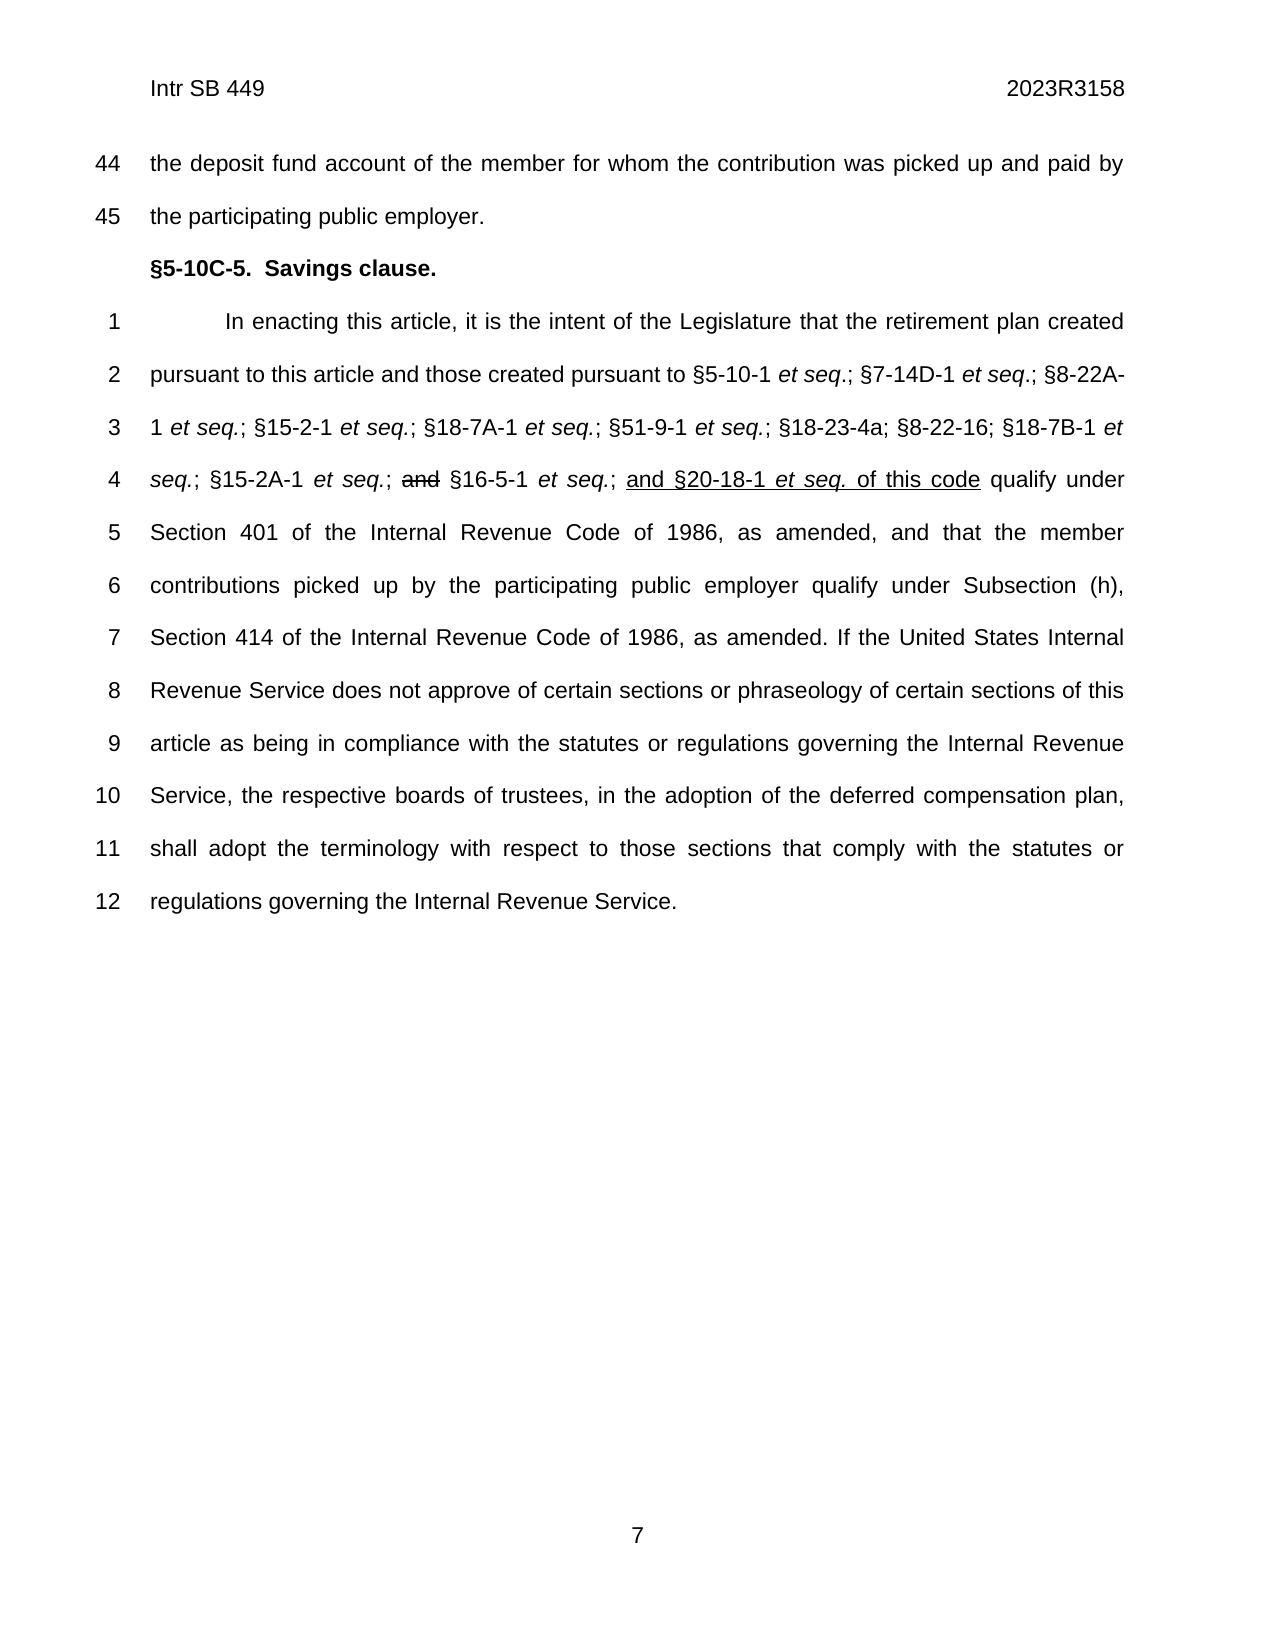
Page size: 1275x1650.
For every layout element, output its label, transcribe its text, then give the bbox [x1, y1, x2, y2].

subtitle §5-10C-5. Savings clause. [150, 255, 1125, 282]
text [150, 150, 1125, 229]
text In enacting this article, it is the intent of the Legislature that the retirement plan created pursuant to this article and those created pursuant to §5-10-1 et seq.; §7-14D-1 et seq.; §8-22A-1 et seq.; §15-2-1 et seq.; §18-7A-1 et seq.; §51-9-1 et seq.; §18-23-4a; §8-22-16; §18-7B-1 et seq.; §15-2A-1 et seq.; and §16-5-1 et seq.; and §20-18-1 et seq. of this code qualify under Section 401 of the Internal Revenue Code of 1986, as amended, and that the member contributions picked up by the participating public employer qualify under Subsection (h), Section 414 of the Internal Revenue Code of 1986, as amended. If the United States Internal Revenue Service does not approve of certain sections or phraseology of certain sections of this article as being in compliance with the statutes or regulations governing the Internal Revenue Service, the respective boards of trustees, in the adoption of the deferred compensation plan, shall adopt the terminology with respect to those sections that comply with the statutes or regulations governing the Internal Revenue Service. [150, 308, 1125, 914]
